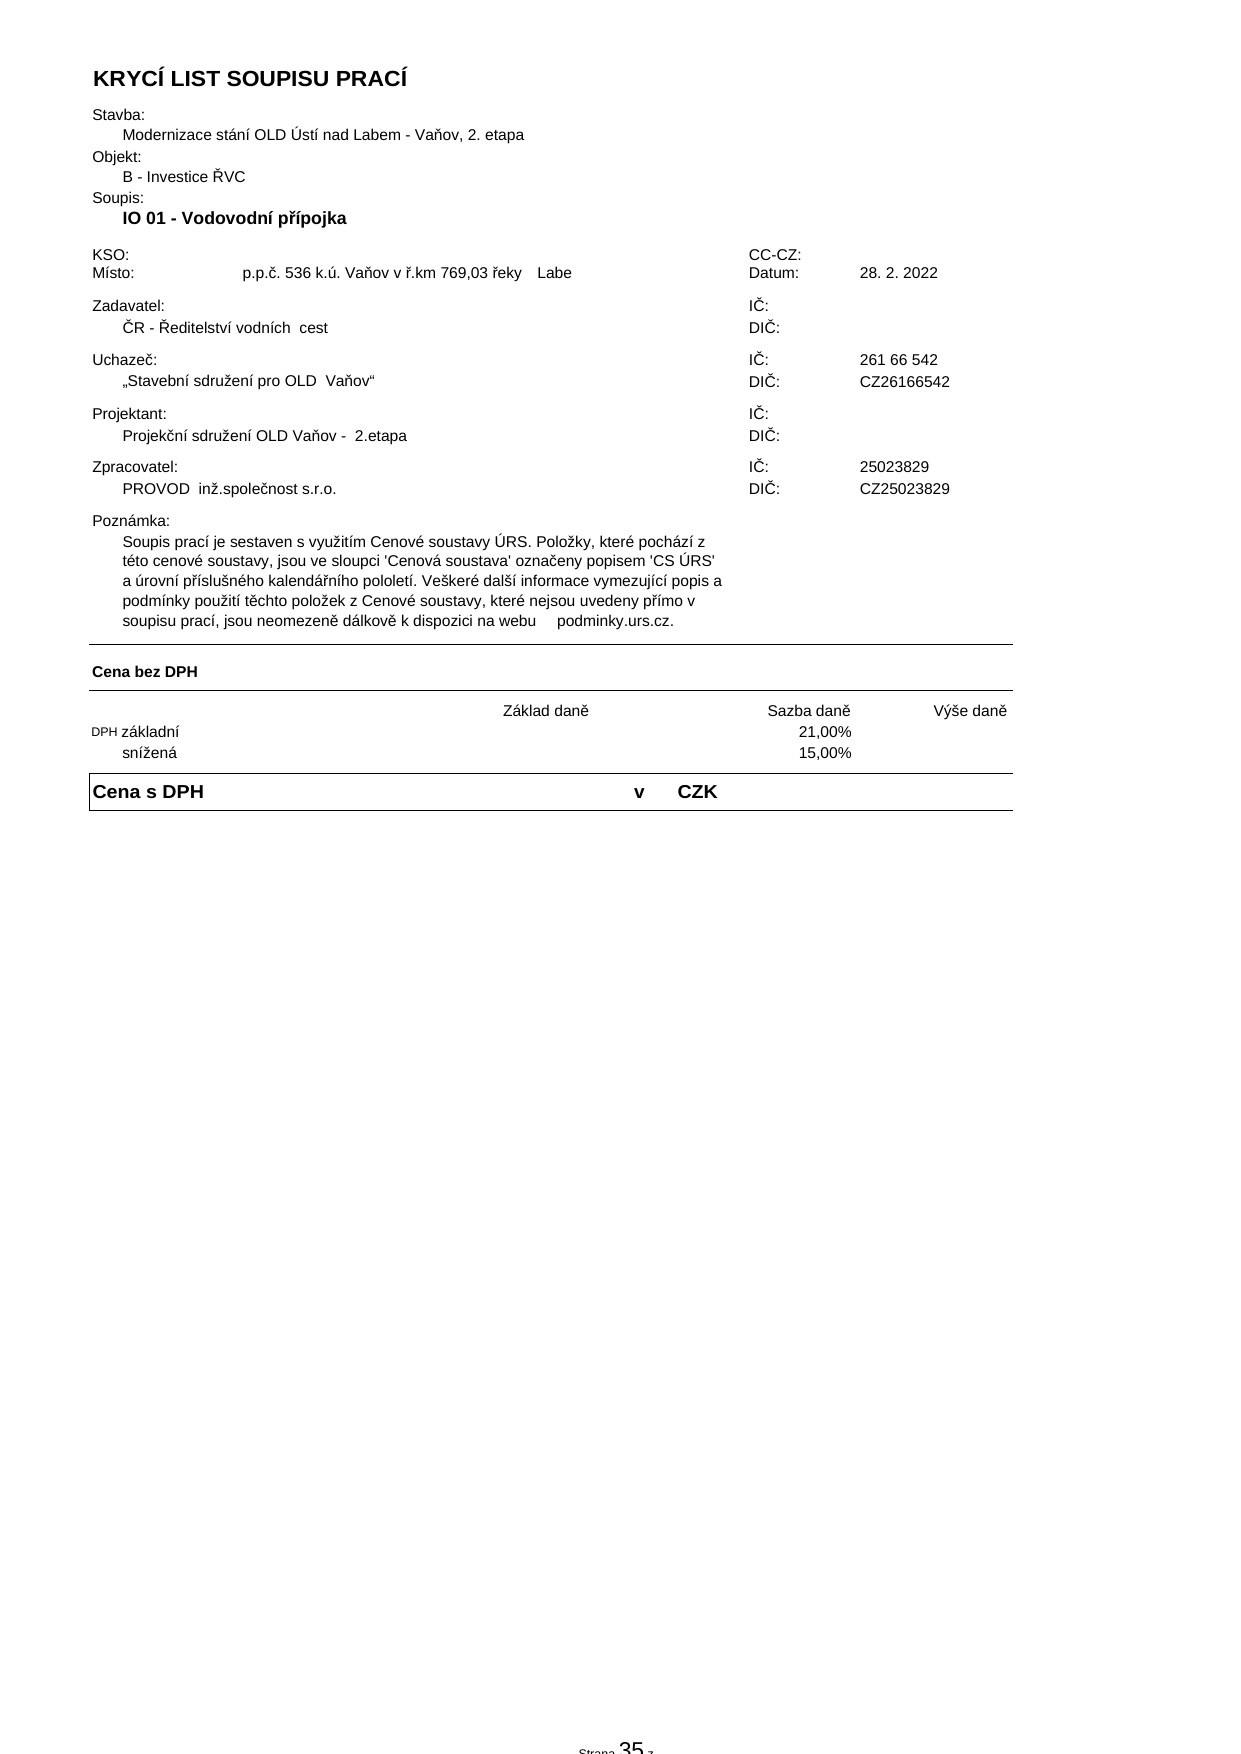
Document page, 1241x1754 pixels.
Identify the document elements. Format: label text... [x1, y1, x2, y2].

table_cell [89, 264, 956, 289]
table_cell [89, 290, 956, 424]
text Soupis prací je sestaven s využitím Cenové soustavy ÚRS. Položky, které pochází z této cenové soustavy, jsou ve sloupci 'Cenová soustava' označeny popisem 'CS ÚRS' a úrovní příslušného kalendářního pololetí. Veškeré další informace vymezující popis a podmínky použití těchto položek z Cenové soustavy, které nejsou uvedeny přímo v soupisu prací, jsou neomezeně dálkově k dispozici na webu podminky.urs.cz. [122, 532, 727, 629]
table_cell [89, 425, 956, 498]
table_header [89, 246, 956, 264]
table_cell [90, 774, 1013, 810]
text Poznámka: [92, 512, 1065, 530]
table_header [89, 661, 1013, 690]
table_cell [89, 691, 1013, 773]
